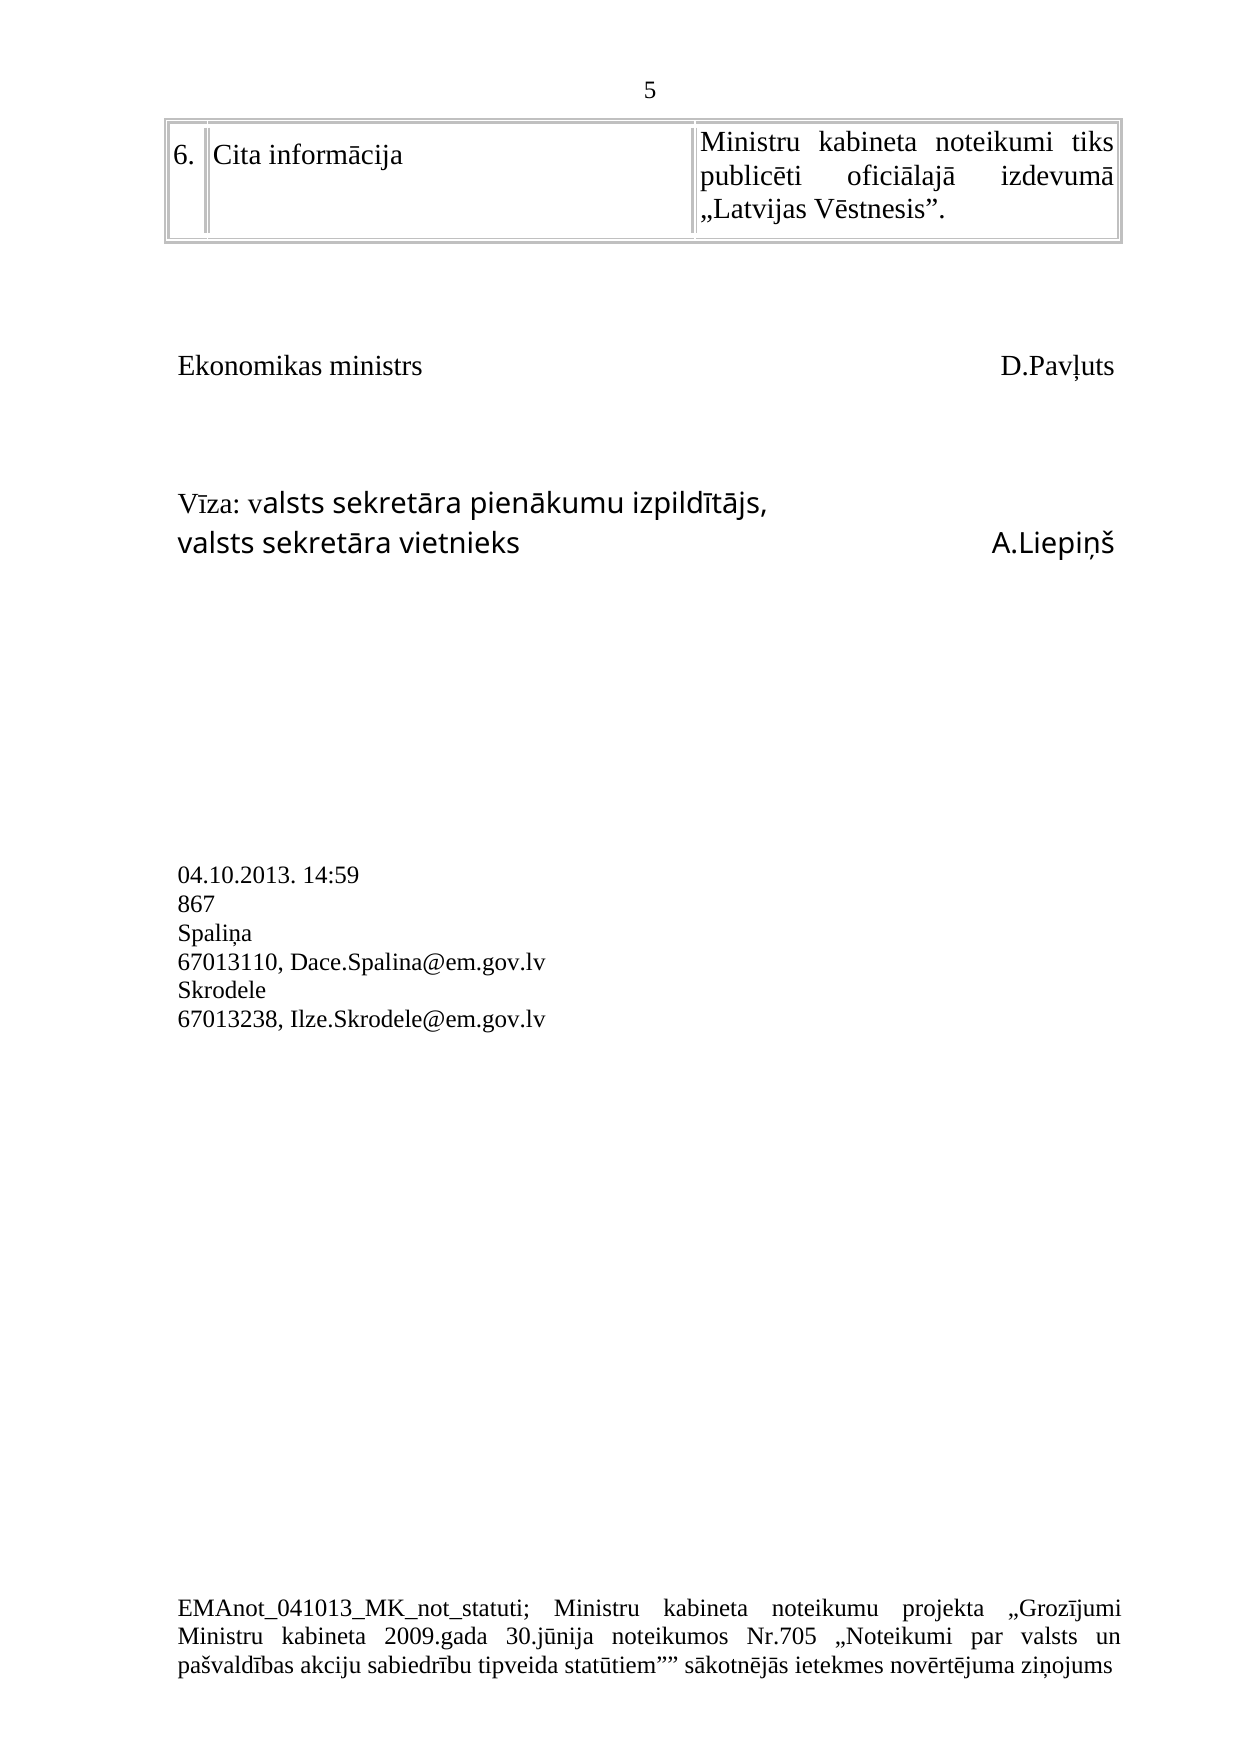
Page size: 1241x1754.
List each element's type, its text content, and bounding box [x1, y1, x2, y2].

text valsts sekretāra vietnieks A.Liepiņš [177, 522, 1122, 562]
table_cell 6. [170, 124, 207, 237]
table_cell Ministru kabineta noteikumi tiks publicēti oficiālajā izdevumā „Latvijas Vēstnesis”. [694, 120, 1120, 237]
text 67013238, Ilze.Skrodele@em.gov.lv [177, 1004, 1122, 1033]
text Skrodele [177, 975, 1122, 1004]
text 867 [177, 889, 1122, 918]
text Ekonomikas ministrs D.Pavļuts [177, 348, 1122, 382]
text Vīza: valsts sekretāra pienākumu izpildītājs, [177, 482, 1122, 522]
text 67013110, Dace.Spalina@em.gov.lv [177, 947, 1122, 975]
table_cell Cita informācija [207, 120, 694, 237]
text Spaliņa [177, 918, 1122, 947]
text 04.10.2013. 14:59 [177, 860, 1122, 889]
